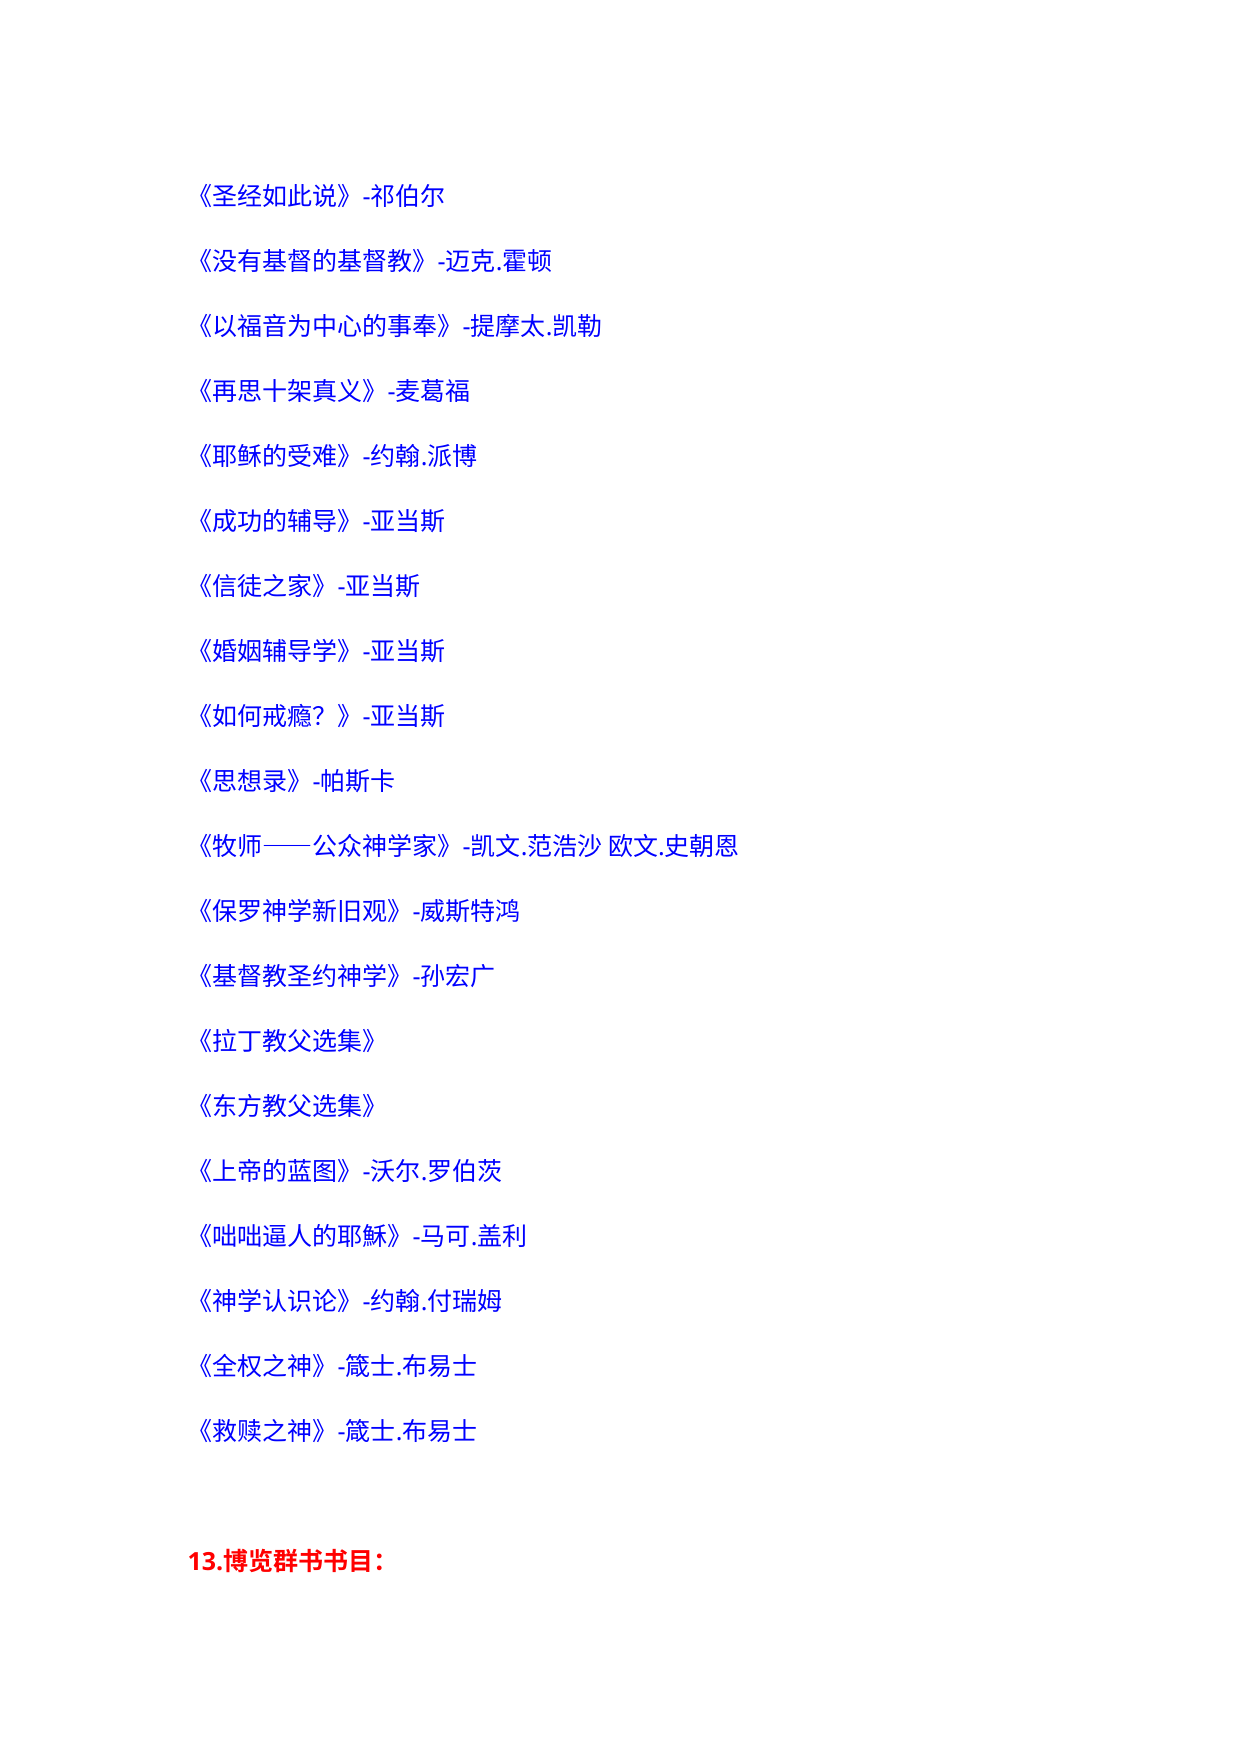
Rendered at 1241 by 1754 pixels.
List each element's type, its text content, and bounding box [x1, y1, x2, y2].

text 《以福音为中心的事奉》-提摩太.凯勒 [187, 292, 1053, 357]
text 《咄咄逼人的耶穌》-马可.盖利 [187, 1202, 1053, 1267]
text 《拉丁教父选集》 [187, 1007, 1053, 1072]
text 《东方教父选集》 [187, 1072, 1053, 1137]
text 《救赎之神》-箴士.布易士 [187, 1397, 1053, 1462]
text 《全权之神》-箴士.布易士 [187, 1332, 1053, 1397]
text 《婚姻辅导学》-亚当斯 [187, 617, 1053, 682]
text 《保罗神学新旧观》-威斯特鸿 [187, 877, 1053, 942]
text 《神学认识论》-约翰.付瑞姆 [187, 1267, 1053, 1332]
text 《牧师——公众神学家》-凯文.范浩沙 欧文.史朝恩 [187, 812, 1053, 877]
text 《没有基督的基督教》-迈克.霍顿 [187, 227, 1053, 292]
text 《成功的辅导》-亚当斯 [187, 487, 1053, 552]
text 《如何戒瘾？》-亚当斯 [187, 682, 1053, 747]
text 《耶稣的受难》-约翰.派博 [187, 422, 1053, 487]
text 《基督教圣约神学》-孙宏广 [187, 942, 1053, 1007]
text 《信徒之家》-亚当斯 [187, 552, 1053, 617]
text 《再思十架真义》-麦葛福 [187, 357, 1053, 422]
text 《圣经如此说》-祁伯尔 [187, 162, 1053, 227]
text 13.博览群书书目： [187, 1527, 1053, 1592]
text 《思想录》-帕斯卡 [187, 747, 1053, 812]
text 《上帝的蓝图》-沃尔.罗伯茨 [187, 1137, 1053, 1202]
